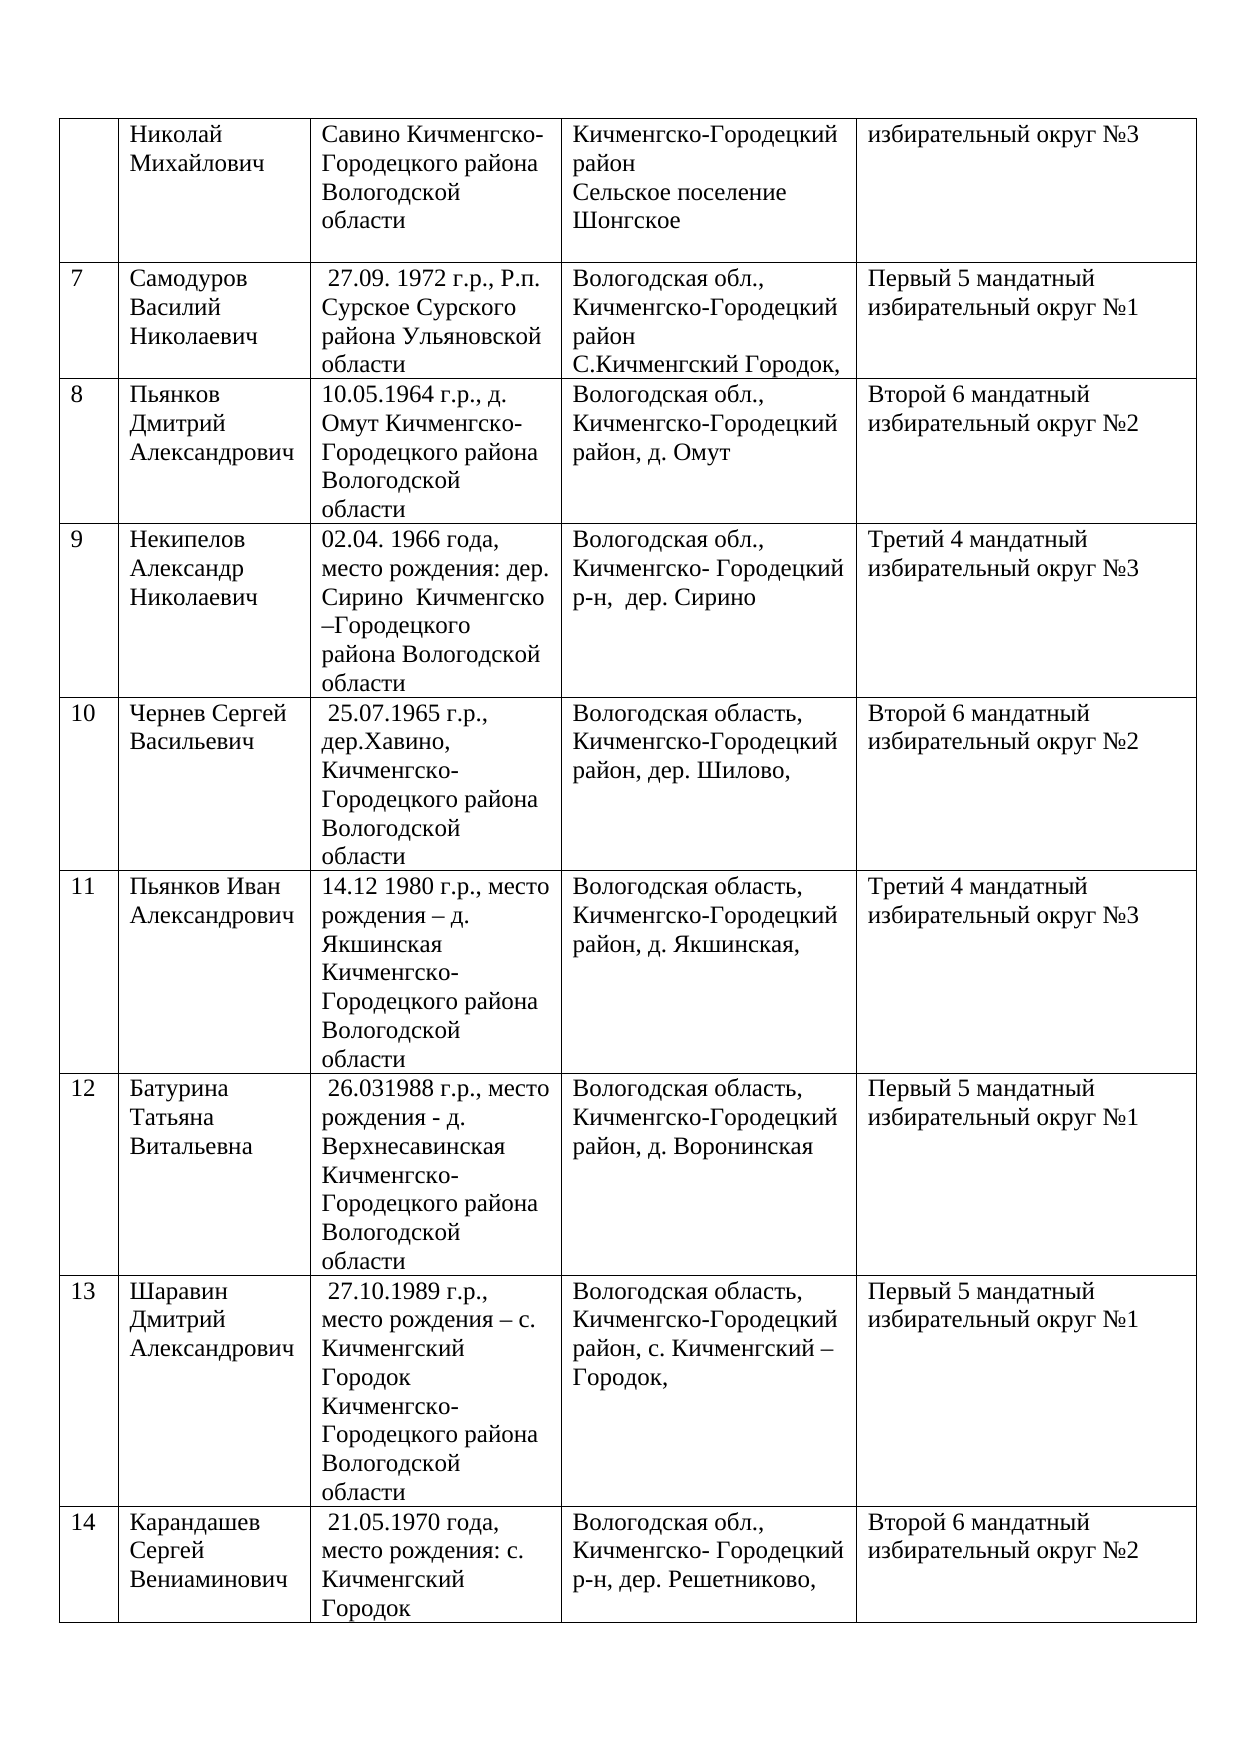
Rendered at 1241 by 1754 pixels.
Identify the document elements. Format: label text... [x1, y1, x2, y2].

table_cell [562, 119, 856, 262]
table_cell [311, 1507, 561, 1622]
table_cell Второй 6 мандатный избирательный округ №2 [857, 379, 1196, 523]
table_cell Вологодская обл., Кичменгско-Городецкий район, д. Омут [562, 379, 856, 523]
table_cell 27.10.1989 г.р., место рождения – с. Кичменгский Городок Кичменгско-Городецкого района Вологодской области [311, 1276, 561, 1506]
table_cell 25.07.1965 г.р., дер.Хавино, Кичменгско-Городецкого района Вологодской области [311, 698, 561, 870]
table_cell Первый 5 мандатный избирательный округ №1 [857, 1276, 1196, 1506]
table_cell 7 [60, 263, 118, 378]
table_cell Второй 6 мандатный избирательный округ №2 [857, 698, 1196, 870]
table_cell Вологодская область, Кичменгско-Городецкий район, д. Воронинская [562, 1074, 856, 1275]
table_cell Некипелов Александр Николаевич [119, 524, 310, 697]
table_cell Самодуров Василий Николаевич [119, 263, 310, 378]
table_cell 14 [60, 1507, 118, 1622]
table_cell 10 [60, 698, 118, 870]
table_cell Вологодская обл., Кичменгско- Городецкий р-н, дер. Сирино [562, 524, 856, 697]
table_cell 14.12 1980 г.р., место рождения – д. Якшинская Кичменгско- Городецкого района Вологодской области [311, 871, 561, 1072]
table_cell 26.031988 г.р., место рождения - д. Верхнесавинская Кичменгско-Городецкого района Вологодской области [311, 1074, 561, 1275]
table_cell 12 [60, 1074, 118, 1275]
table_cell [311, 119, 561, 262]
table_cell Пьянков Иван Александрович [119, 871, 310, 1072]
table_cell Вологодская область, Кичменгско-Городецкий район, с. Кичменгский – Городок, [562, 1276, 856, 1506]
table_cell Третий 4 мандатный избирательный округ №3 [857, 871, 1196, 1072]
table_cell Батурина Татьяна Витальевна [119, 1074, 310, 1275]
table_cell 10.05.1964 г.р., д. Омут Кичменгско-Городецкого района Вологодской области [311, 379, 561, 523]
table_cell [119, 1507, 310, 1622]
table_cell 02.04. 1966 года, место рождения: дер. Сирино Кичменгско –Городецкого района Вологодской области [311, 524, 561, 697]
table_cell 27.09. 1972 г.р., Р.п. Сурское Сурского района Ульяновской области [311, 263, 561, 378]
table_cell 8 [60, 379, 118, 523]
table_cell 11 [60, 871, 118, 1072]
table_cell Вологодская область, Кичменгско-Городецкий район, д. Якшинская, [562, 871, 856, 1072]
table_cell 6 [60, 119, 118, 262]
table_cell Пьянков Дмитрий Александрович [119, 379, 310, 523]
table_cell Шаравин Дмитрий Александрович [119, 1276, 310, 1506]
table_cell Первый 5 мандатный избирательный округ №1 [857, 1074, 1196, 1275]
table_cell Первый 5 мандатный избирательный округ №1 [857, 263, 1196, 378]
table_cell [857, 119, 1196, 262]
table_cell 9 [60, 524, 118, 697]
table_cell Третий 4 мандатный избирательный округ №3 [857, 524, 1196, 697]
table_cell Вологодская область, Кичменгско-Городецкий район, дер. Шилово, [562, 698, 856, 870]
table_cell Вологодская обл., Кичменгско-Городецкий район С.Кичменгский Городок, [562, 263, 856, 378]
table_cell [857, 1507, 1196, 1622]
table_cell Чернев Сергей Васильевич [119, 698, 310, 870]
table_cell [119, 119, 310, 262]
table_cell 13 [60, 1276, 118, 1506]
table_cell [562, 1507, 856, 1622]
